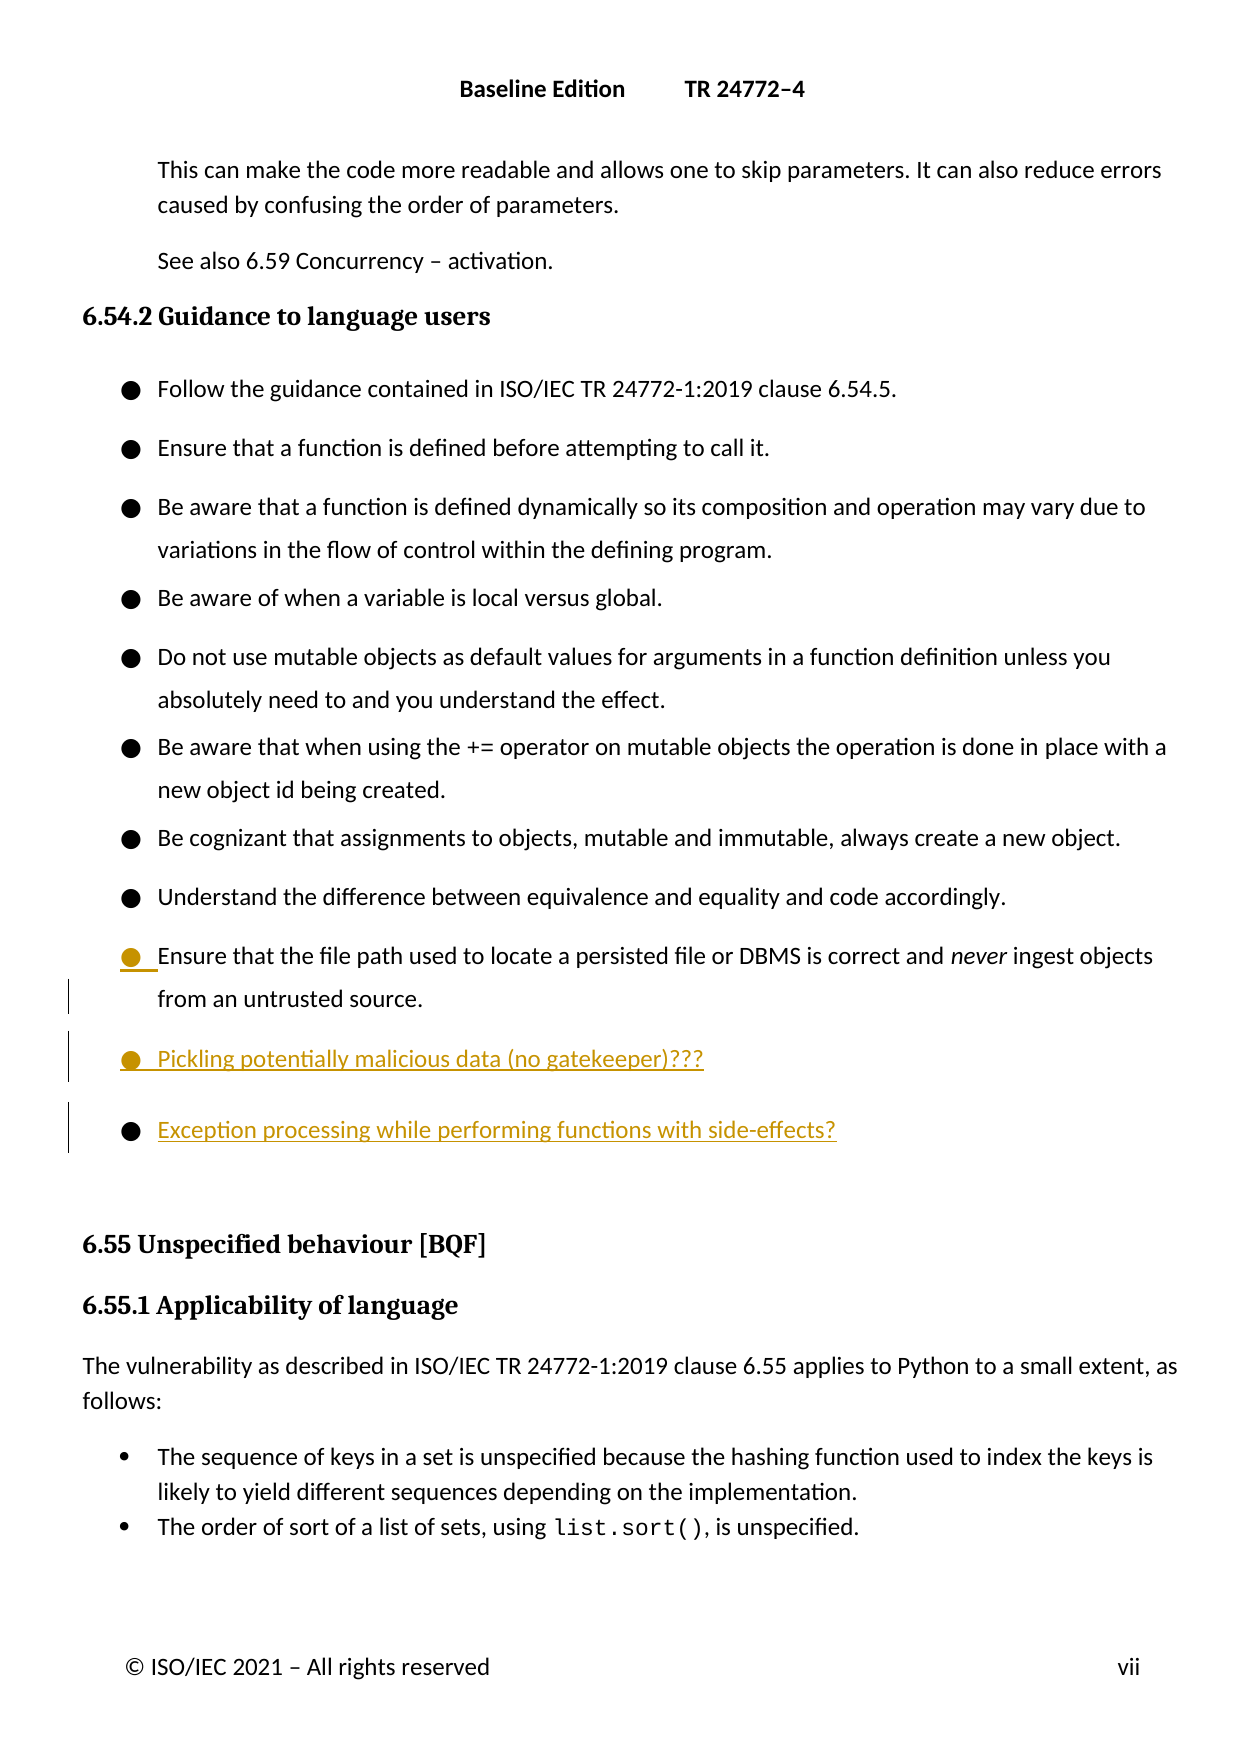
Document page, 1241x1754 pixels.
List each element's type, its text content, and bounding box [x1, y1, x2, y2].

list Be aware that a function is defined dynamically so its composition and operation may vary due to variations in the flow of control within the defining program. [120, 478, 1182, 565]
list The sequence of keys in a set is unspecified because the hashing function used to index the keys is likely to yield different sequences depending on the implementation. [120, 1441, 1182, 1506]
list Understand the difference between equivalence and equality and code accordingly. [120, 868, 1182, 920]
list Be cognizant that assignments to objects, mutable and immutable, always create a new object. [120, 809, 1182, 861]
list Be aware of when a variable is local versus global. [120, 569, 1182, 621]
list Ensure that a function is defined before attempting to call it. [120, 420, 1182, 471]
list Do not use mutable objects as default values for arguments in a function definition unless you absolutely need to and you understand the effect. [120, 628, 1182, 714]
subtitle 6.54.2 Guidance to language users [82, 301, 1182, 332]
list Ensure that the file path used to locate a persisted file or DBMS is correct and never ingest objects from an untrusted source. [120, 927, 1182, 1013]
list The order of sort of a list of sets, using list.sort(), is unspecified. [120, 1511, 1182, 1542]
subtitle 6.55.1 Applicability of language [82, 1290, 1182, 1321]
text See also 6.59 Concurrency – activation. [157, 245, 1182, 275]
list Follow the guidance contained in ISO/IEC TR 24772-1:2019 clause 6.54.5. [120, 361, 1182, 412]
list Be aware that when using the += operator on mutable objects the operation is done in place with a new object id being created. [120, 719, 1182, 805]
text The vulnerability as described in ISO/IEC TR 24772-1:2019 clause 6.55 applies to Python to a small extent, as follows: [82, 1350, 1182, 1415]
subtitle 6.55 Unspecified behaviour [BQF] [82, 1229, 1182, 1260]
text This can make the code more readable and allows one to skip parameters. It can also reduce errors caused by confusing the order of parameters. [157, 154, 1182, 219]
